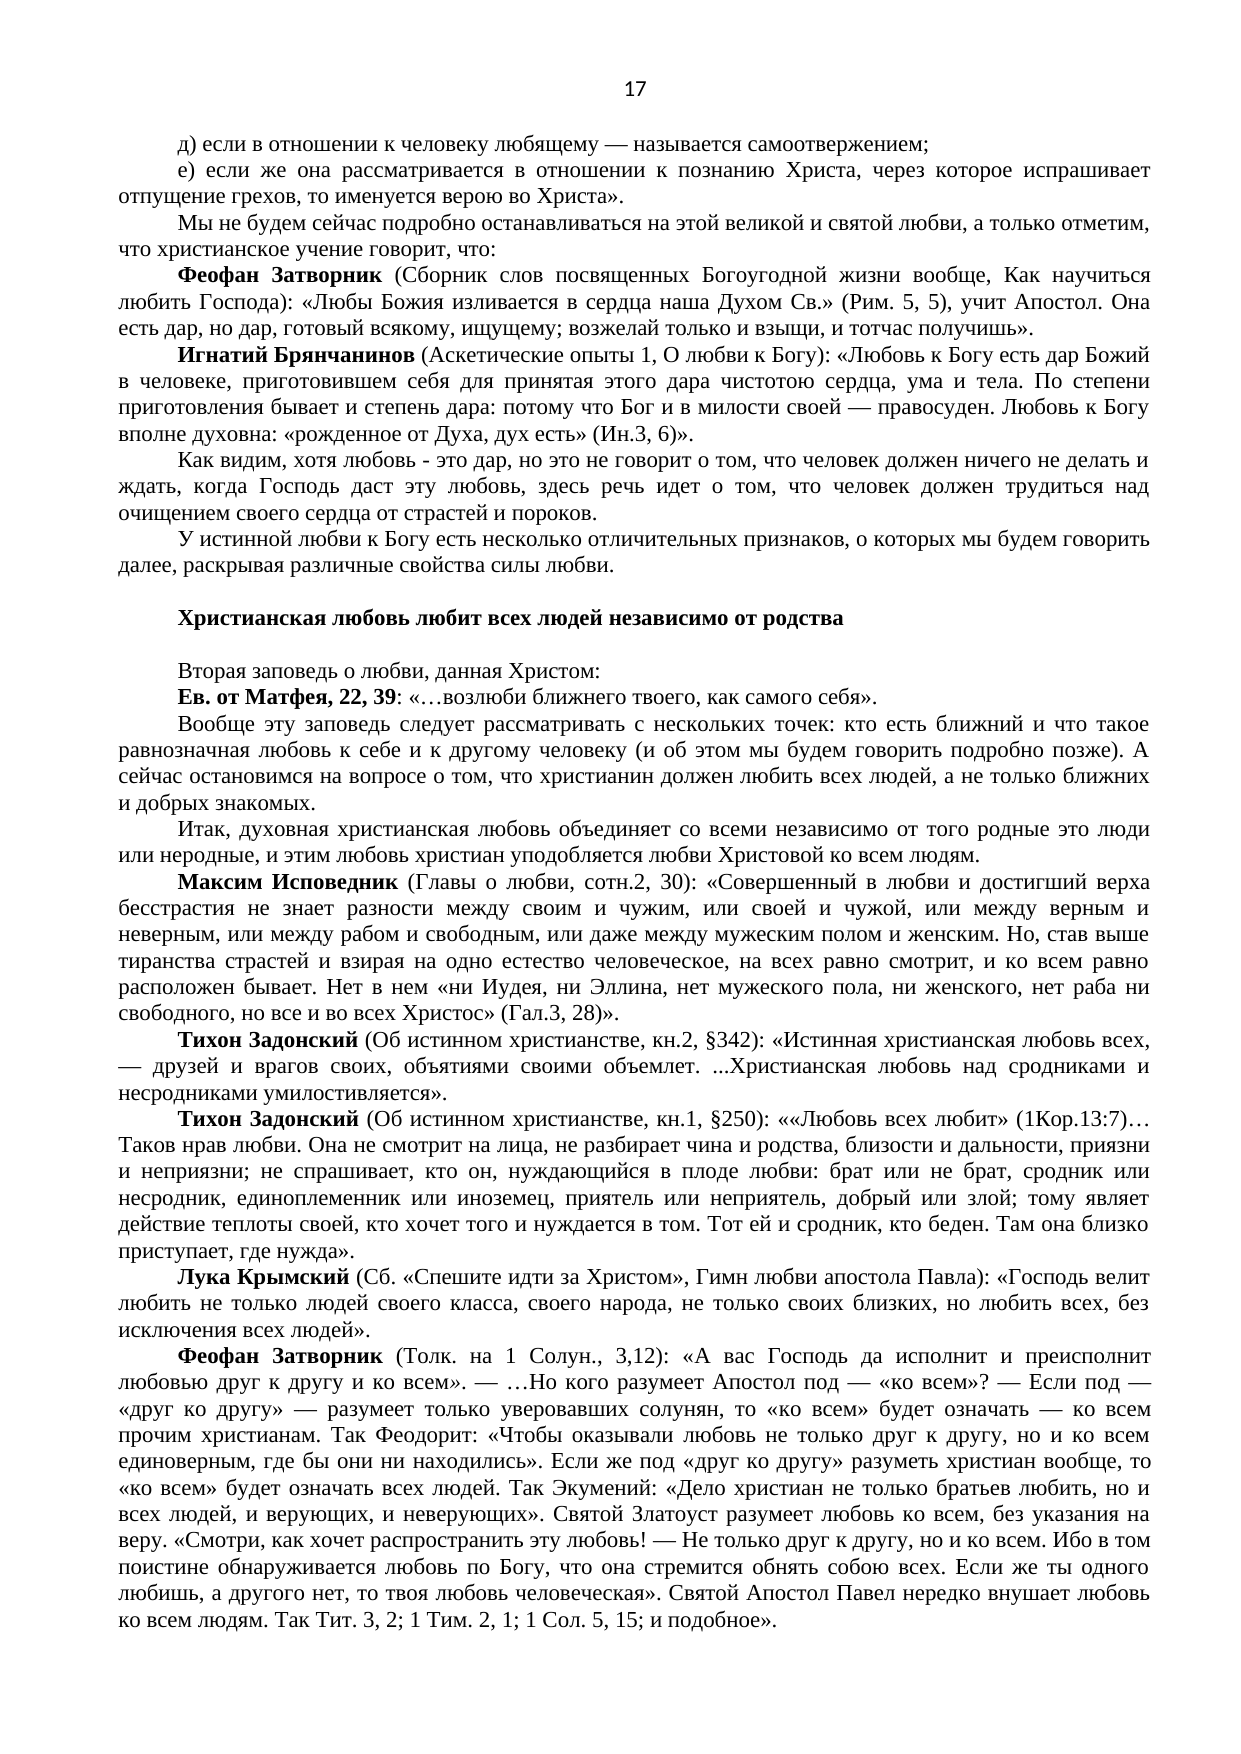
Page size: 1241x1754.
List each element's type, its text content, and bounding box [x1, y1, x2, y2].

text Лука Крымский (Сб. «Спешите идти за Христом», Гимн любви апостола Павла): «Господь велит любить не только людей своего класса, своего народа, не только своих близких, но любить всех, без исключения всех людей». [118, 1263, 1152, 1342]
text Игнатий Брянчанинов (Аскетические опыты 1, О любви к Богу): «Любовь к Богу есть дар Божий в человеке, приготовившем себя для принятая этого дара чистотою сердца, ума и тела. По степени приготовления бывает и степень дара: потому что Бог и в милости своей — правосуден. Любовь к Богу вполне духовна: «рожденное от Духа, дух есть» (Ин.3, 6)». [118, 341, 1152, 446]
text Вообще эту заповедь следует рассматривать с нескольких точек: кто есть ближний и что такое равнозначная любовь к себе и к другому человеку (и об этом мы будем говорить подробно позже). А сейчас остановимся на вопросе о том, что христианин должен любить всех людей, а не только ближних и добрых знакомых. [118, 709, 1152, 815]
text Тихон Задонский (Об истинном христианстве, кн.2, §342): «Истинная христианская любовь всех, — друзей и врагов своих, объятиями своими объемлет. ...Христианская любовь над сродниками и несродниками умилостивляется». [118, 1026, 1152, 1105]
text Итак, духовная христианская любовь объединяет со всеми независимо от того родные это люди или неродные, и этим любовь христиан уподобляется любви Христовой ко всем людям. [118, 815, 1152, 868]
text Максим Исповедник (Главы о любви, сотн.2, 30): «Совершенный в любви и достигший верха бесстрастия не знает разности между своим и чужим, или своей и чужой, или между верным и неверным, или между рабом и свободным, или даже между мужеским полом и женским. Но, став выше тиранства страстей и взирая на одно естество человеческое, на всех равно смотрит, и ко всем равно расположен бывает. Нет в нем «ни Иудея, ни Эллина, нет мужеского пола, ни женского, нет раба ни свободного, но все и во всех Христос» (Гал.3, 28)». [118, 868, 1152, 1026]
text Мы не будем сейчас подробно останавливаться на этой великой и святой любви, а только отметим, что христианское учение говорит, что: [118, 209, 1152, 262]
text Христианская любовь любит всех людей независимо от родства [118, 604, 1152, 631]
text е) если же она рассматривается в отношении к познанию Христа, через которое испрашивает отпущение грехов, то именуется верою во Христа». [118, 156, 1152, 209]
text Как видим, хотя любовь - это дар, но это не говорит о том, что человек должен ничего не делать и ждать, когда Господь даст эту любовь, здесь речь идет о том, что человек должен трудиться над очищением своего сердца от страстей и пороков. [118, 446, 1152, 525]
text У истинной любви к Богу есть несколько отличительных признаков, о которых мы будем говорить далее, раскрывая различные свойства силы любви. [118, 525, 1152, 578]
text Тихон Задонский (Об истинном христианстве, кн.1, §250): ««Любовь всех любит» (1Кор.13:7)… Таков нрав любви. Она не смотрит на лица, не разбирает чина и родства, близости и дальности, приязни и неприязни; не спрашивает, кто он, нуждающийся в плоде любви: брат или не брат, сродник или несродник, единоплеменник или иноземец, приятель или неприятель, добрый или злой; тому являет действие теплоты своей, кто хочет того и нуждается в том. Тот ей и сродник, кто беден. Там она близко приступает, где нужда». [118, 1105, 1152, 1263]
text Вторая заповедь о любви, данная Христом: [118, 657, 1152, 683]
text Феофан Затворник (Толк. на 1 Солун., 3,12): «А вас Господь да исполнит и преисполнит любовью друг к другу и ко всем». — …Но кого разумеет Апостол под — «ко всем»? — Если под — «друг ко другу» — разумеет только уверовавших солунян, то «ко всем» будет означать — ко всем прочим христианам. Так Феодорит: «Чтобы оказывали любовь не только друг к другу, но и ко всем единоверным, где бы они ни находились». Если же под «друг ко другу» разуметь христиан вообще, то «ко всем» будет означать всех людей. Так Экумений: «Дело христиан не только братьев любить, но и всех людей, и верующих, и неверующих». Святой Златоуст разумеет любовь ко всем, без указания на веру. «Смотри, как хочет распространить эту любовь! — Не только друг к другу, но и ко всем. Ибо в том поистине обнаруживается любовь по Богу, что она стремится обнять собою всех. Если же ты одного любишь, а другого нет, то твоя любовь человеческая». Святой Апостол Павел нередко внушает любовь ко всем людям. Так Тит. 3, 2; 1 Тим. 2, 1; 1 Сол. 5, 15; и подобное». [118, 1342, 1152, 1632]
text д) если в отношении к человеку любящему — называется самоотвержением; [118, 130, 1152, 156]
text Ев. от Матфея, 22, 39: «…возлюби ближнего твоего, как самого себя». [118, 683, 1152, 709]
text Феофан Затворник (Сборник слов посвященных Богоугодной жизни вообще, Как научиться любить Господа): «Любы Божия изливается в сердца наша Духом Св.» (Рим. 5, 5), учит Апостол. Она есть дар, но дар, готовый всякому, ищущему; возжелай только и взыщи, и тотчас получишь». [118, 262, 1152, 341]
